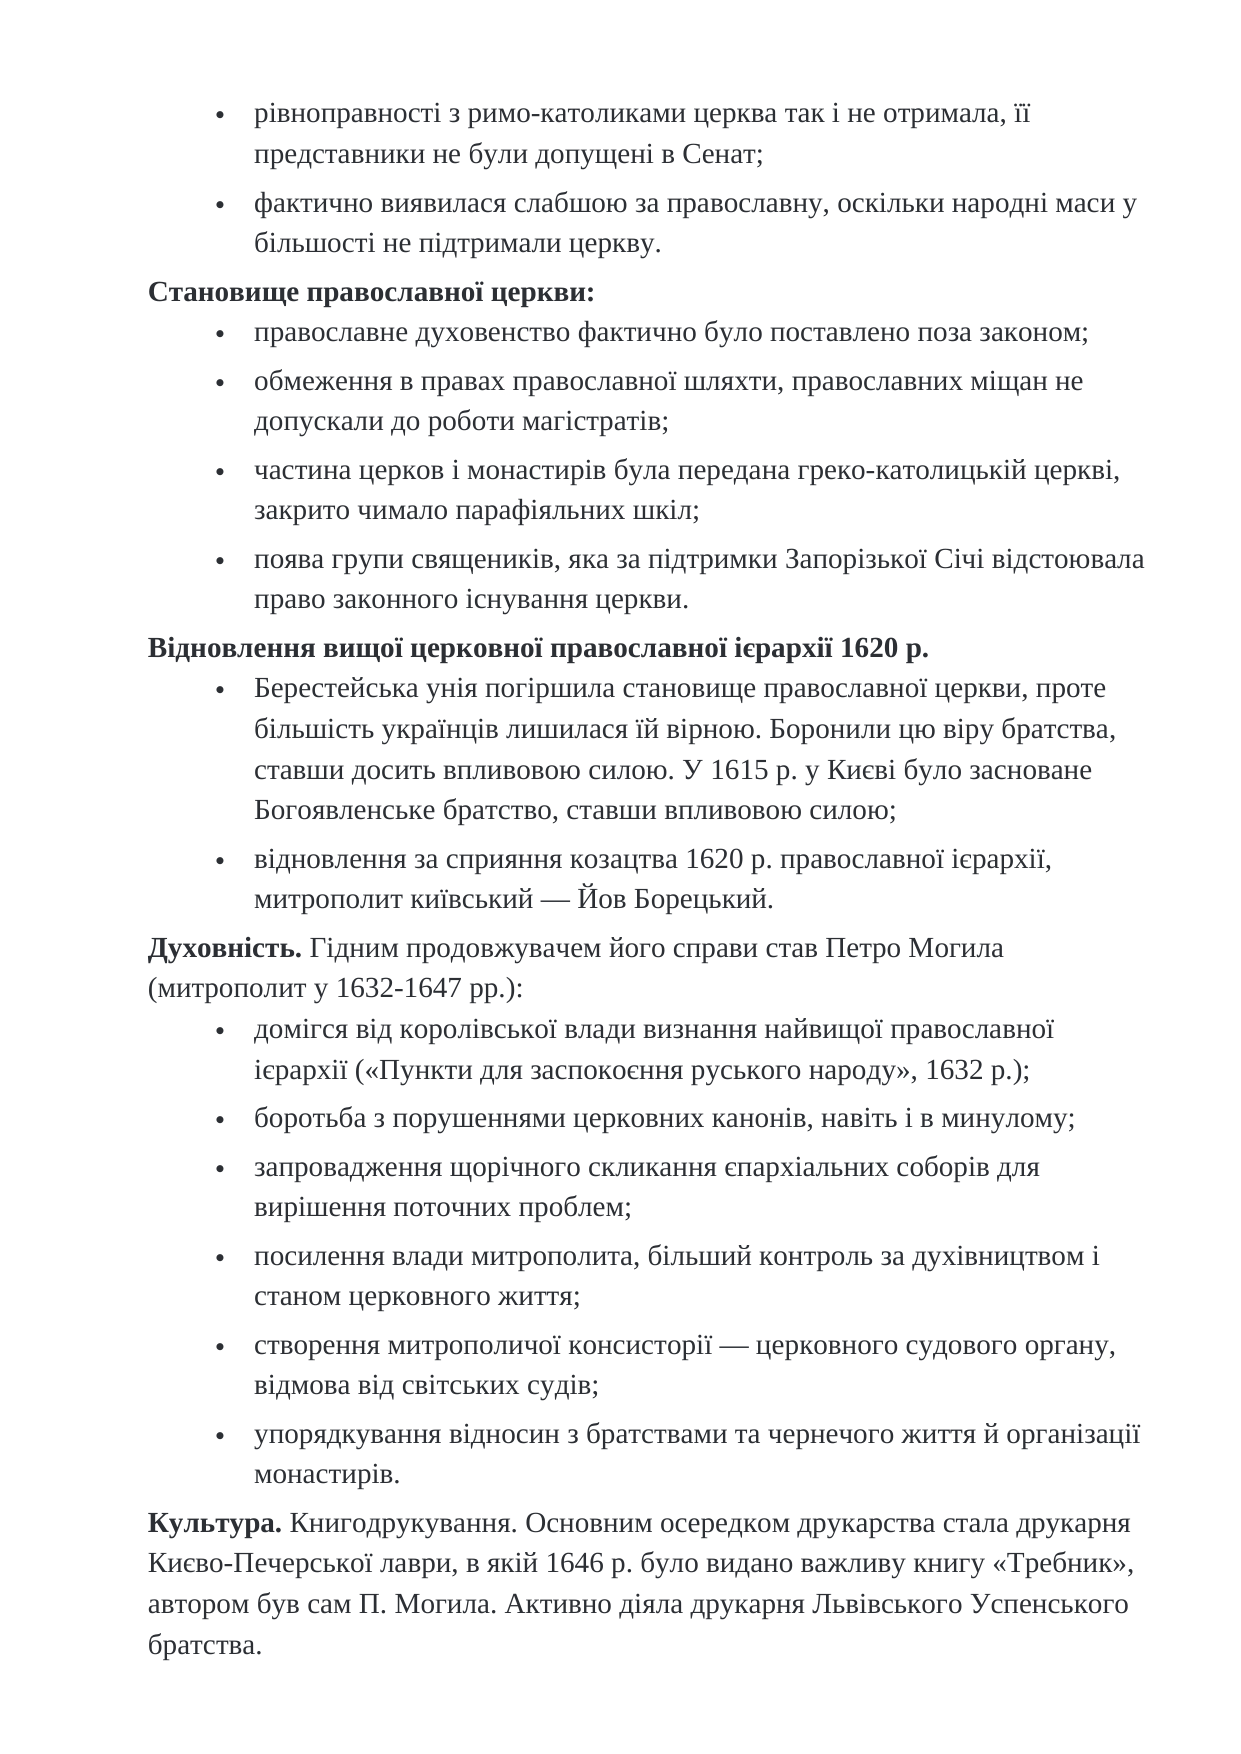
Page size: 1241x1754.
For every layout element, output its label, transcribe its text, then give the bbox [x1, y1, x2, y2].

list поява групи священиків, яка за підтримки Запорізької Січі відстоювала право законного існування церкви. [216, 534, 1152, 615]
list відновлення за сприяння козацтва 1620 р. православної ієрархії, митрополит київський — Йов Борецький. [216, 834, 1152, 915]
list упорядкування відносин з братствами та чернечого життя й організації монастирів. [216, 1409, 1152, 1490]
text Культура. Книгодрукування. Основним осередком друкарства стала друкарня Києво-Печерської лаври, в якій 1646 р. було видано важливу книгу «Требник», автором був сам П. Могила. Активно діяла друкарня Львівського Успенського братства. [148, 1498, 1152, 1660]
text Становище православної церкви: [148, 267, 1152, 307]
list православне духовенство фактично було поставлено поза законом; [216, 307, 1152, 348]
list обмеження в правах православної шляхти, православних міщан не допускали до роботи магістратів; [216, 356, 1152, 437]
list фактично виявилася слабшою за православну, оскільки народні маси у більшості не підтримали церкву. [216, 178, 1152, 259]
list частина церков і монастирів була передана греко-католицькій церкві, закрито чимало парафіяльних шкіл; [216, 445, 1152, 526]
list домігся від королівської влади визнання найвищої православної ієрархії («Пункти для заспокоєння руського народу», 1632 р.); [216, 1004, 1152, 1085]
list запровадження щорічного скликання єпархіальних соборів для вирішення поточних проблем; [216, 1142, 1152, 1223]
text Відновлення вищої церковної православної ієрархії 1620 р. [148, 623, 1152, 663]
text Духовність. Гідним продовжувачем його справи став Петро Могила (митрополит у 1632-1647 рр.): [148, 923, 1152, 1004]
list Берестейська унія погіршила становище православної церкви, проте більшість українців лишилася їй вірною. Боронили цю віру братства, ставши досить впливовою силою. У 1615 р. у Києві було засноване Богоявленське братство, ставши впливовою силою; [216, 663, 1152, 826]
list створення митрополичої консисторії — церковного судового органу, відмова від світських судів; [216, 1320, 1152, 1401]
list посилення влади митрополита, більший контроль за духівництвом і станом церковного життя; [216, 1231, 1152, 1312]
list рівноправності з римо-католиками церква так і не отримала, її представники не були допущені в Сенат; [216, 88, 1152, 170]
list боротьба з порушеннями церковних канонів, навіть і в минулому; [216, 1093, 1152, 1134]
